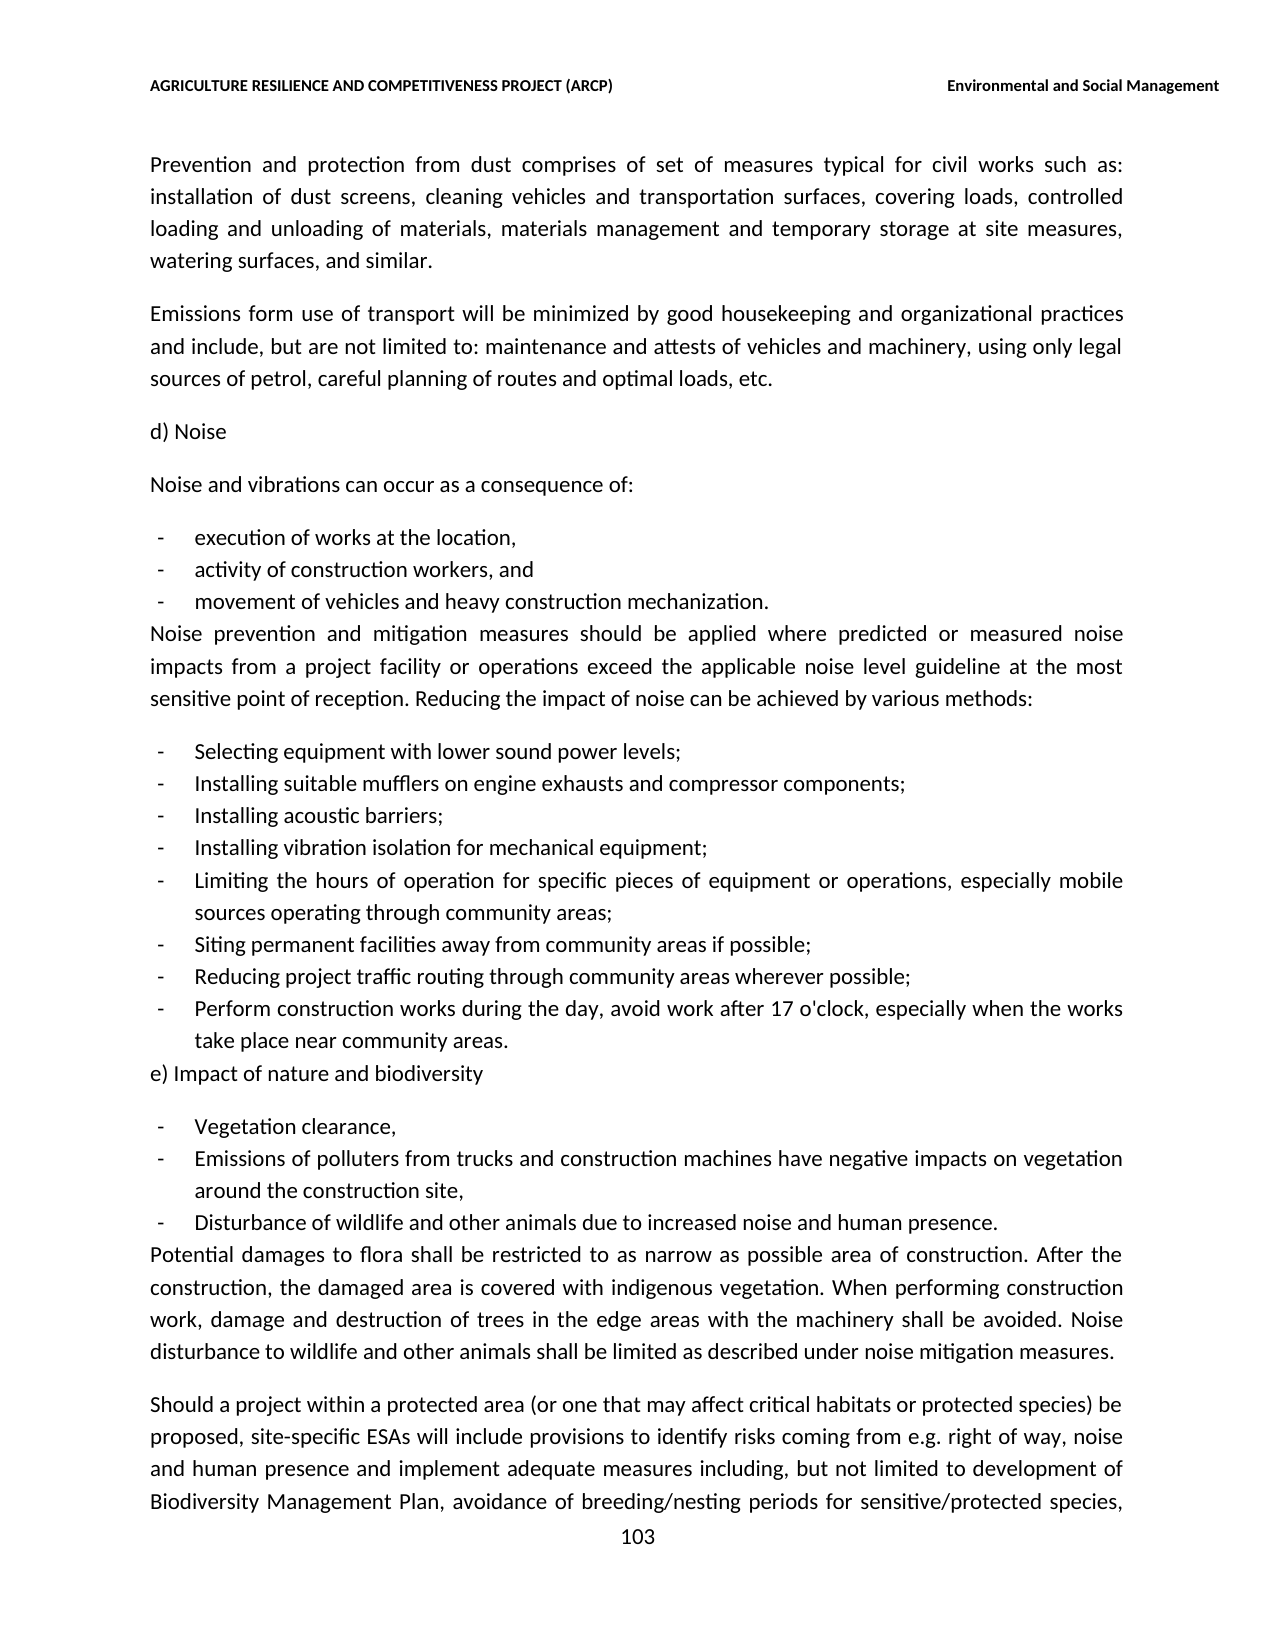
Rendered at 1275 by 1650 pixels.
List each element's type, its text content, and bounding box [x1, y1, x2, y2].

list Installing vibration isolation for mechanical equipment; [157, 833, 1125, 862]
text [150, 1390, 1125, 1515]
list execution of works at the location, [157, 523, 1125, 551]
text Emissions form use of transport will be minimized by good housekeeping and organizational practices and include, but are not limited to: maintenance and attests of vehicles and machinery, using only legal sources of petrol, careful planning of routes and optimal loads, etc. [150, 299, 1125, 392]
text Noise prevention and mitigation measures should be applied where predicted or measured noise impacts from a project facility or operations exceed the applicable noise level guideline at the most sensitive point of reception. Reducing the impact of noise can be achieved by various methods: [150, 619, 1125, 712]
list activity of construction workers, and [157, 555, 1125, 583]
text Prevention and protection from dust comprises of set of measures typical for civil works such as: installation of dust screens, cleaning vehicles and transportation surfaces, covering loads, controlled loading and unloading of materials, materials management and temporary storage at site measures, watering surfaces, and similar. [150, 150, 1125, 274]
list Installing acoustic barriers; [157, 801, 1125, 829]
list Vegetation clearance, [157, 1112, 1125, 1140]
text d) Noise [150, 417, 1125, 445]
list Emissions of polluters from trucks and construction machines have negative impacts on vegetation around the construction site, [157, 1144, 1125, 1204]
list Perform construction works during the day, avoid work after 17 o'clock, especially when the works take place near community areas. [157, 994, 1125, 1055]
list Disturbance of wildlife and other animals due to increased noise and human presence. [157, 1208, 1125, 1236]
list Selecting equipment with lower sound power levels; [157, 737, 1125, 765]
list Siting permanent facilities away from community areas if possible; [157, 930, 1125, 958]
list Reducing project traffic routing through community areas wherever possible; [157, 962, 1125, 990]
list Limiting the hours of operation for specific pieces of equipment or operations, especially mobile sources operating through community areas; [157, 866, 1125, 926]
list movement of vehicles and heavy construction mechanization. [157, 587, 1125, 615]
text Noise and vibrations can occur as a consequence of: [150, 470, 1125, 498]
text Potential damages to flora shall be restricted to as narrow as possible area of construction. After the construction, the damaged area is covered with indigenous vegetation. When performing construction work, damage and destruction of trees in the edge areas with the machinery shall be avoided. Noise disturbance to wildlife and other animals shall be limited as described under noise mitigation measures. [150, 1241, 1125, 1365]
list Installing suitable mufflers on engine exhausts and compressor components; [157, 769, 1125, 797]
text e) Impact of nature and biodiversity [150, 1059, 1125, 1087]
